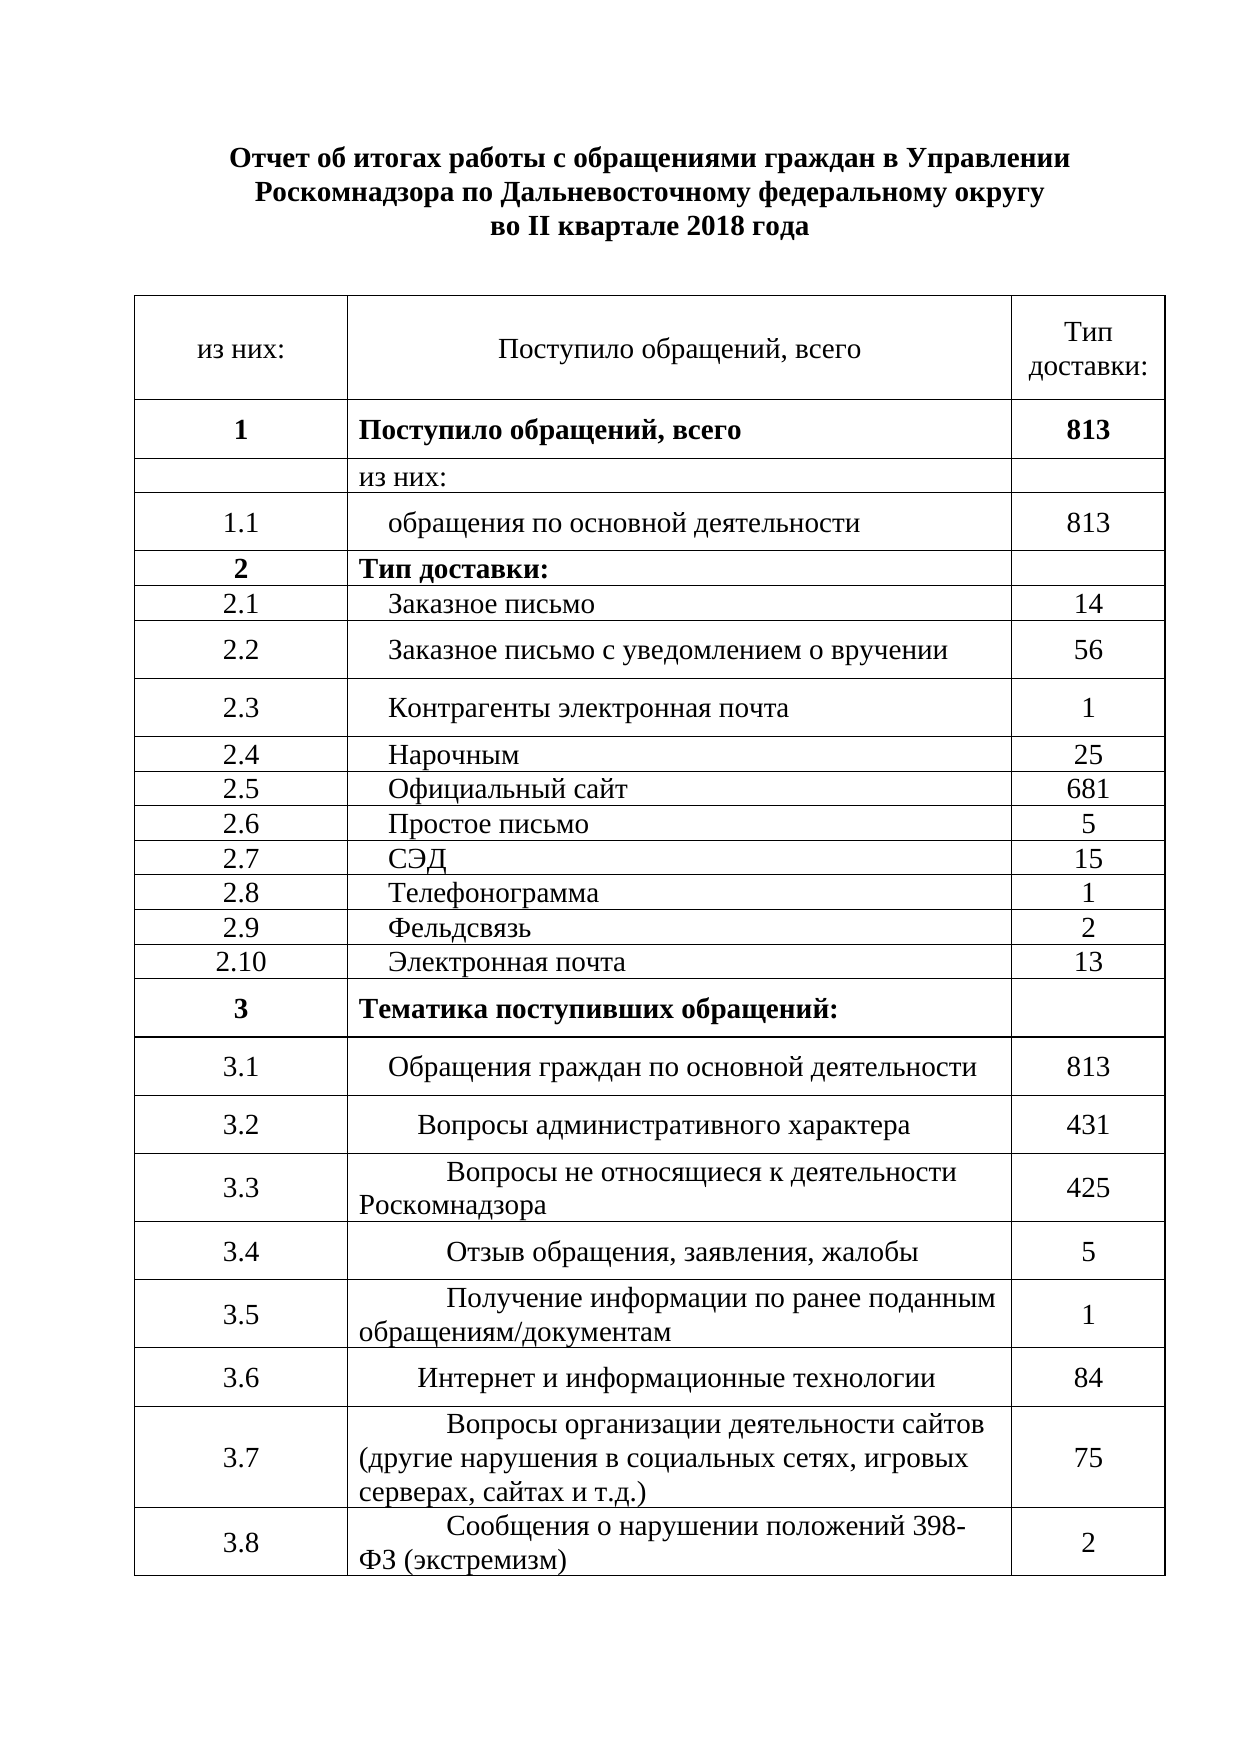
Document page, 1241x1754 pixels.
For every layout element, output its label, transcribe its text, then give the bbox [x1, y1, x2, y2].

table_cell Вопросы административного характера [348, 1096, 1011, 1153]
table_cell 681 [1012, 772, 1164, 805]
table_cell 2.4 [135, 737, 347, 771]
table_cell 2.2 [135, 621, 347, 678]
table_cell 431 [1012, 1096, 1164, 1153]
table_cell 2.5 [135, 772, 347, 805]
table_cell 2.6 [135, 806, 347, 840]
table_cell 3.8 [135, 1508, 347, 1575]
table_cell Простое письмо [348, 806, 1011, 840]
table_cell 3.5 [135, 1280, 347, 1347]
table_cell из них: [348, 459, 1011, 492]
table_cell 1 [1012, 1280, 1164, 1347]
table_cell Официальный сайт [348, 772, 1011, 805]
table_cell 2.8 [135, 875, 347, 909]
table_cell 425 [1012, 1154, 1164, 1221]
table_cell Получение информации по ранее поданным обращениям/документам [348, 1280, 1011, 1347]
table_cell Вопросы не относящиеся к деятельности Роскомнадзора [348, 1154, 1011, 1221]
table_cell Тип доставки: [348, 551, 1011, 585]
table_cell 56 [1012, 621, 1164, 678]
table_cell 813 [1012, 493, 1164, 550]
table_header Отчет об итогах работы с обращениями граждан в Управлении Роскомнадзора по Дальневосточному федеральному округу во II квартале 2018 года [130, 118, 1169, 264]
table_cell 2.10 [135, 945, 347, 978]
table_cell 1 [1012, 679, 1164, 736]
table_cell Заказное письмо [348, 586, 1011, 619]
table_cell Контрагенты электронная почта [348, 679, 1011, 736]
table_cell 3.1 [135, 1038, 347, 1094]
table_cell Сообщения о нарушении положений 398-ФЗ (экстремизм) [348, 1508, 1011, 1575]
table_cell 75 [1012, 1407, 1164, 1507]
table_cell Нарочным [348, 737, 1011, 771]
table_cell 3.4 [135, 1222, 347, 1279]
table_cell 1 [135, 400, 347, 458]
table_cell 813 [1012, 400, 1164, 458]
table_cell 2 [1012, 910, 1164, 943]
table_header из них: [135, 296, 347, 399]
table_cell [135, 459, 347, 492]
table_cell 13 [1012, 945, 1164, 978]
table_cell 3.7 [135, 1407, 347, 1507]
table_cell Интернет и информационные технологии [348, 1348, 1011, 1406]
table_cell 813 [1012, 1038, 1164, 1094]
table_cell Вопросы организации деятельности сайтов (другие нарушения в социальных сетях, игровых серверах, сайтах и т.д.) [348, 1407, 1011, 1507]
table_cell Отзыв обращения, заявления, жалобы [348, 1222, 1011, 1279]
table_cell [1012, 979, 1164, 1036]
table_cell СЭД [348, 841, 1011, 874]
table_cell 15 [1012, 841, 1164, 874]
table_cell 25 [1012, 737, 1164, 771]
table_cell 3.3 [135, 1154, 347, 1221]
table_cell Тематика поступивших обращений: [348, 979, 1011, 1036]
table_cell [1012, 459, 1164, 492]
table_cell Заказное письмо с уведомлением о вручении [348, 621, 1011, 678]
table_cell 84 [1012, 1348, 1164, 1406]
table_cell Телефонограмма [348, 875, 1011, 909]
table_cell 2.7 [135, 841, 347, 874]
table_header Поступило обращений, всего [348, 296, 1011, 399]
table_cell [1012, 551, 1164, 585]
table_cell Обращения граждан по основной деятельности [348, 1038, 1011, 1094]
table_cell 2 [1012, 1508, 1164, 1575]
table_cell 3.2 [135, 1096, 347, 1153]
table_cell 2.1 [135, 586, 347, 619]
table_cell Поступило обращений, всего [348, 400, 1011, 458]
table_cell 3.6 [135, 1348, 347, 1406]
table_cell 5 [1012, 1222, 1164, 1279]
table_cell 14 [1012, 586, 1164, 619]
table_cell 1 [1012, 875, 1164, 909]
table_cell Фельдсвязь [348, 910, 1011, 943]
table_cell Электронная почта [348, 945, 1011, 978]
table_cell 2 [135, 551, 347, 585]
table_cell 3 [135, 979, 347, 1036]
table_cell 2.9 [135, 910, 347, 943]
table_cell обращения по основной деятельности [348, 493, 1011, 550]
table_cell 5 [1012, 806, 1164, 840]
table_header Тип доставки: [1012, 296, 1164, 399]
table_cell 1.1 [135, 493, 347, 550]
table_cell 2.3 [135, 679, 347, 736]
